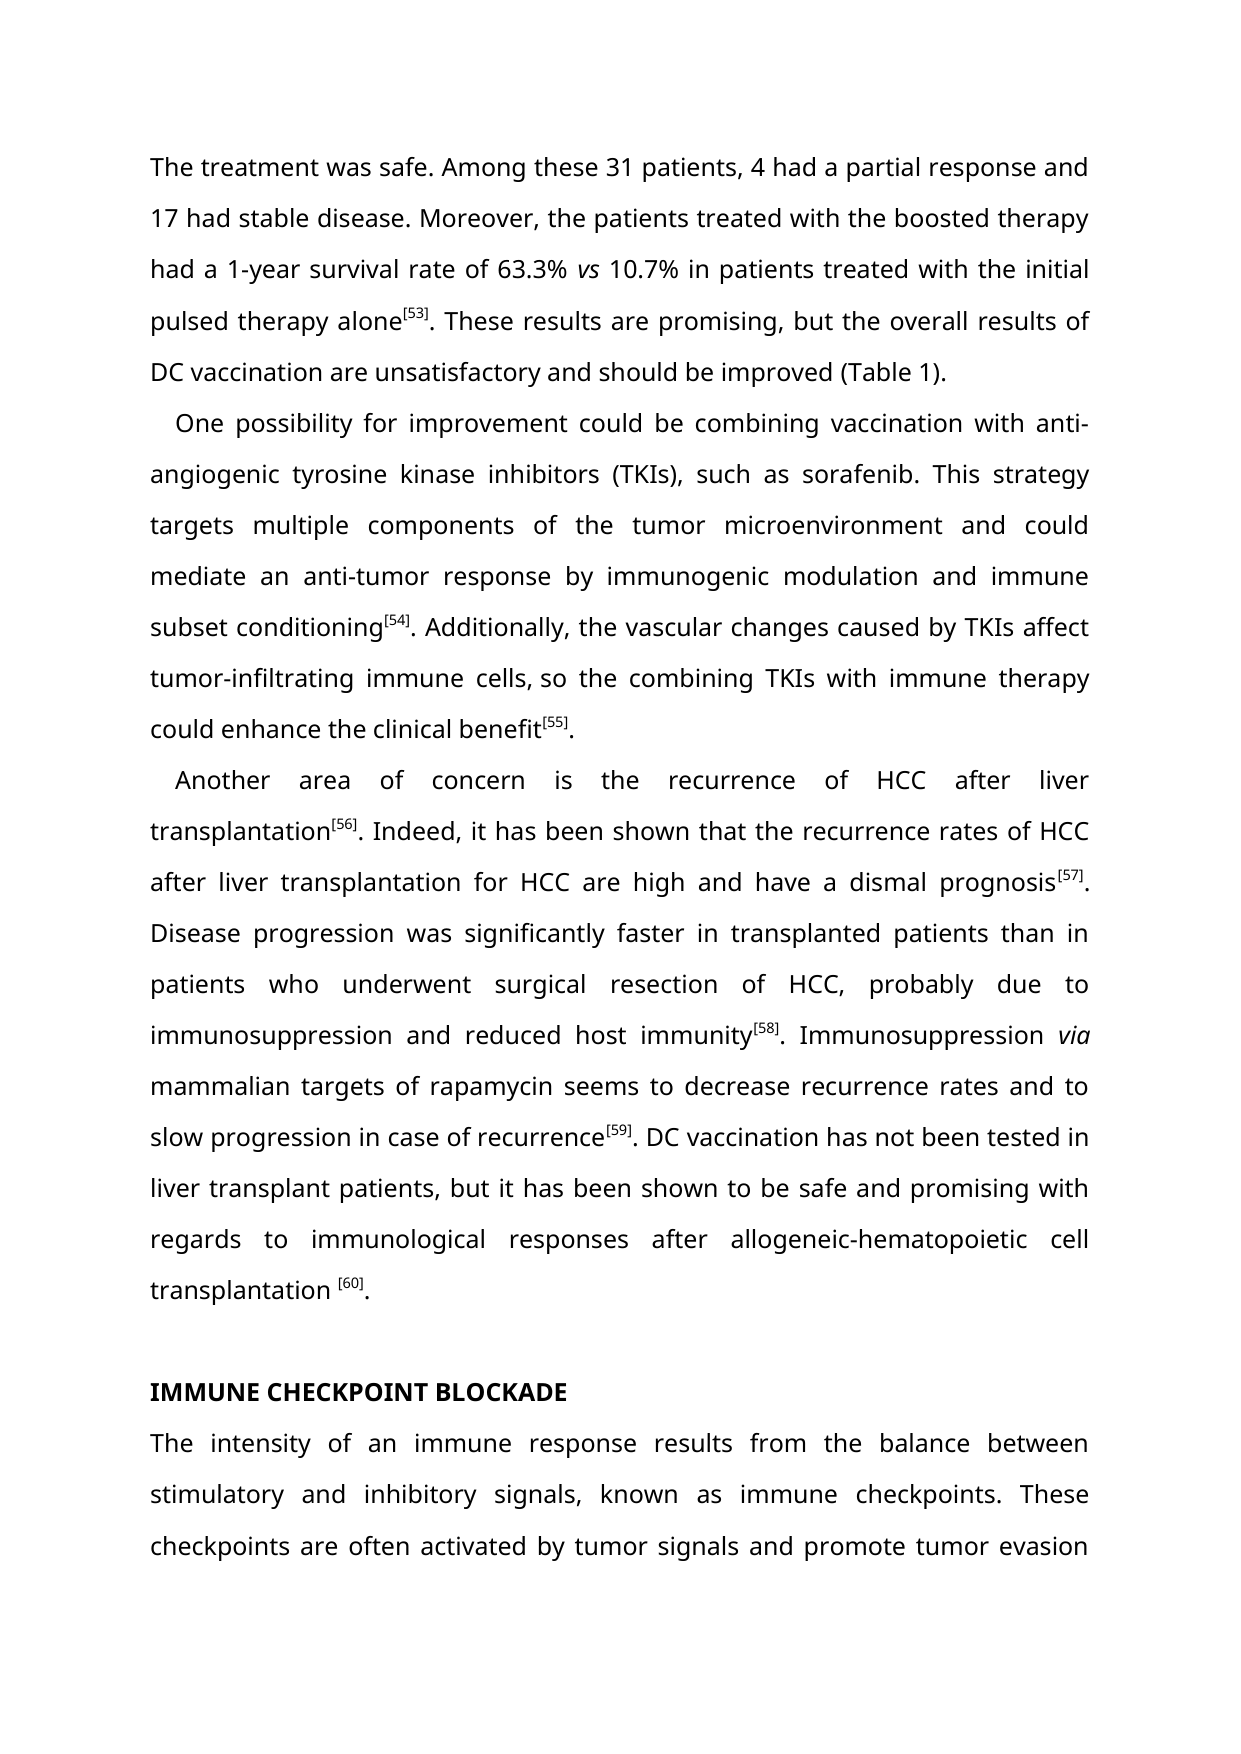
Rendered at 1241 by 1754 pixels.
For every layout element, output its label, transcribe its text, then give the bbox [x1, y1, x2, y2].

text IMMUNE CHECKPOINT BLOCKADE [150, 1375, 1090, 1409]
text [150, 1426, 1090, 1562]
text Another area of concern is the recurrence of HCC after liver transplantation[56]. Indeed, it has been shown that the recurrence rates of HCC after liver transplantation for HCC are high and have a dismal prognosis[57]. Disease progression was significantly faster in transplanted patients than in patients who underwent surgical resection of HCC, probably due to immunosuppression and reduced host immunity[58]. Immunosuppression via mammalian targets of rapamycin seems to decrease recurrence rates and to slow progression in case of recurrence[59]. DC vaccination has not been tested in liver transplant patients, but it has been shown to be safe and promising with regards to immunological responses after allogeneic-hematopoietic cell transplantation [60]. [150, 762, 1090, 1307]
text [150, 150, 1090, 388]
text One possibility for improvement could be combining vaccination with anti-angiogenic tyrosine kinase inhibitors (TKIs), such as sorafenib. This strategy targets multiple components of the tumor microenvironment and could mediate an anti-tumor response by immunogenic modulation and immune subset conditioning[54]. Additionally, the vascular changes caused by TKIs affect tumor-infiltrating immune cells, so the combining TKIs with immune therapy could enhance the clinical benefit[55]. [150, 405, 1090, 746]
